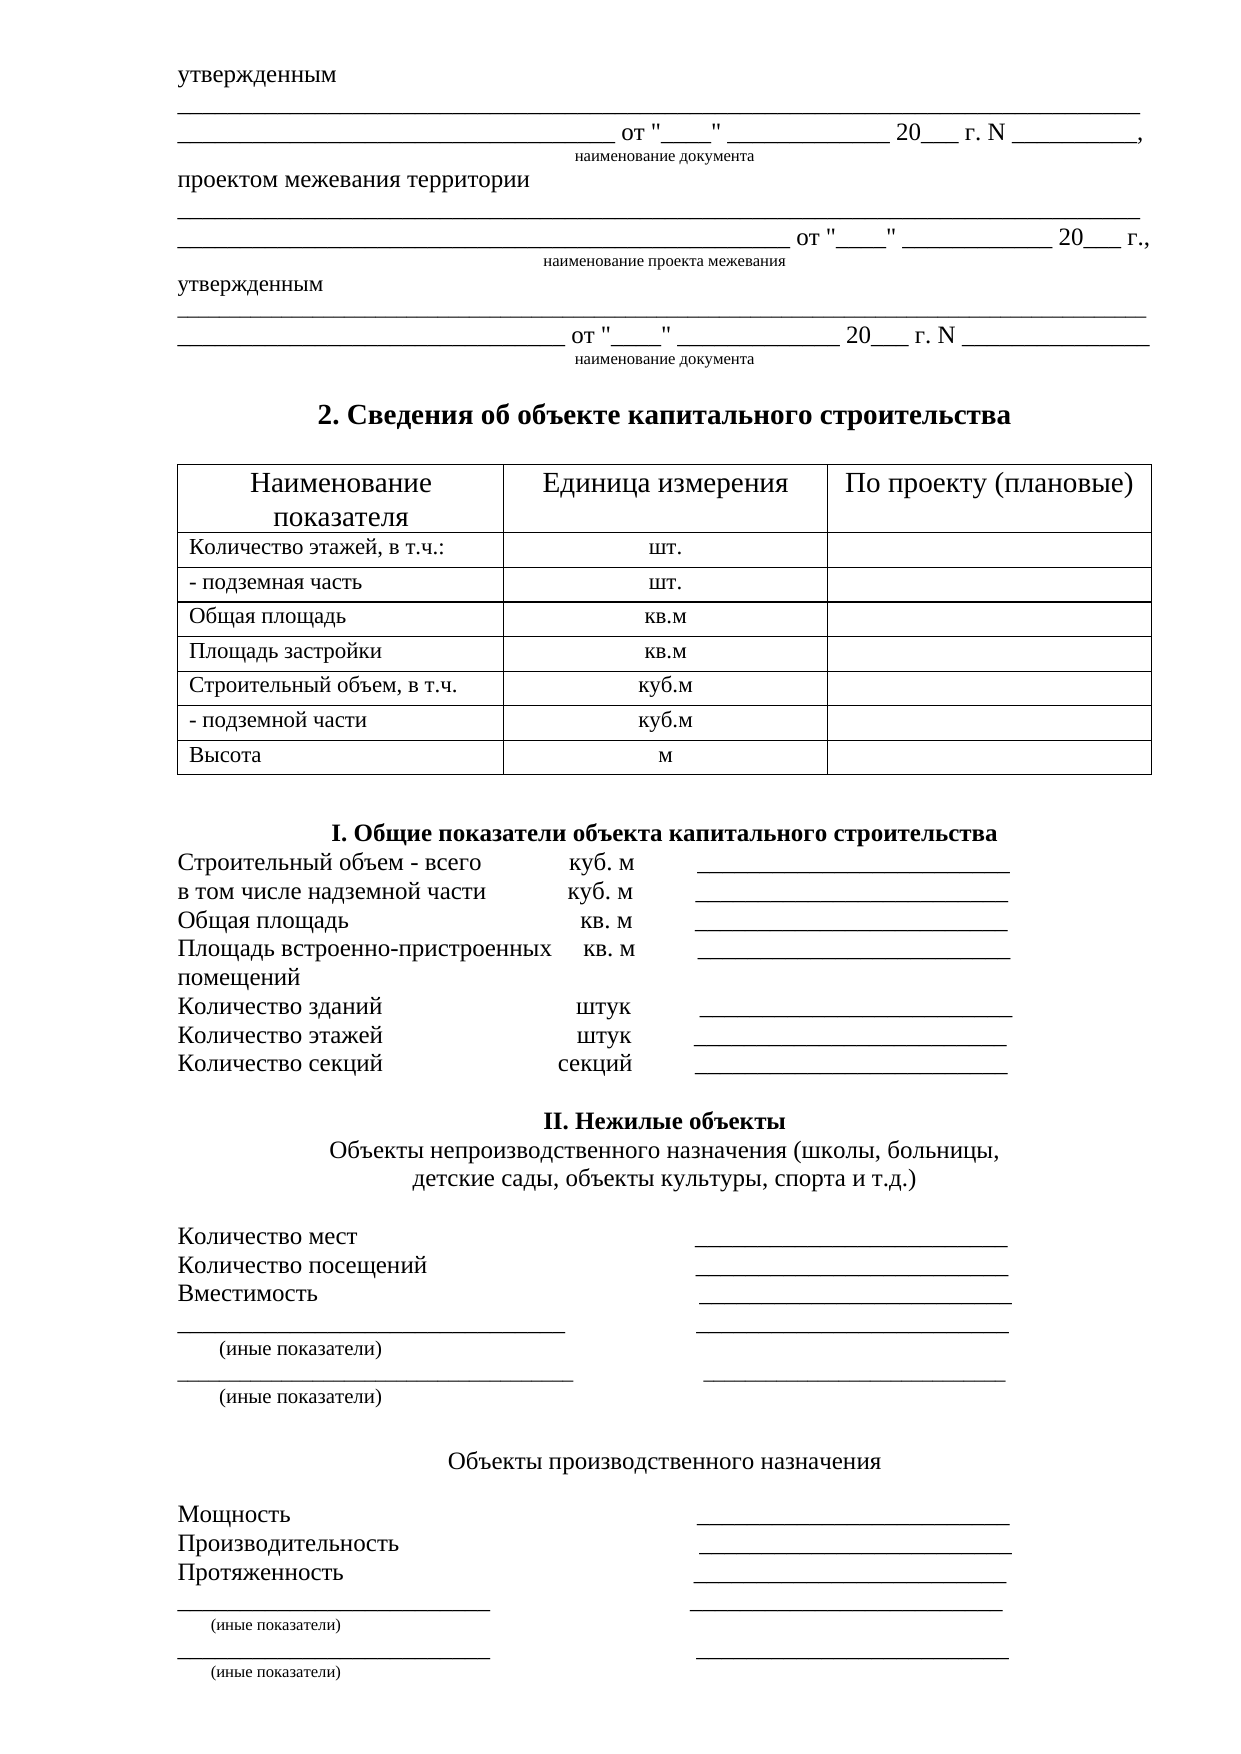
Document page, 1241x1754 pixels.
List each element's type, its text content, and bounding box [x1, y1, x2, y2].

table_cell шт. [504, 568, 827, 601]
table_cell [828, 637, 1151, 671]
text детские сады, объекты культуры, спорта и т.д.) [177, 1163, 1152, 1192]
text Общая площадь кв. м _________________________ [177, 905, 1152, 933]
table_cell Строительный объем, в т.ч. [178, 672, 503, 705]
text I. Общие показатели объекта капитального строительства [177, 818, 1152, 847]
text Объекты непроизводственного назначения (школы, больницы, [177, 1135, 1152, 1163]
text наименование документа [177, 145, 1152, 164]
text Мощность _________________________ [177, 1499, 1152, 1528]
table_cell Площадь застройки [178, 637, 503, 671]
table_cell м [504, 741, 827, 774]
text ___________________________________ от "____" _____________ 20___ г. N __________, [177, 117, 1152, 145]
text (иные показатели) [177, 1662, 1152, 1681]
text Площадь встроенно-пристроенных кв. м _________________________ [177, 933, 1152, 962]
text проектом межевания территории _____________________________________________________________________________ [177, 164, 1152, 222]
text утвержденным _____________________________________________________________________________ [177, 59, 1152, 117]
table_cell - подземная часть [178, 568, 503, 601]
text (иные показатели) [177, 1614, 1152, 1633]
text в том числе надземной части куб. м _________________________ [177, 876, 1152, 905]
table_header Единица измерения [504, 465, 827, 532]
text _______________________________ от "____" _____________ 20___ г. N _______________ [177, 320, 1152, 349]
text Количество зданий штук _________________________ [177, 991, 1152, 1020]
table_cell [828, 603, 1151, 636]
text Количество мест _________________________ [177, 1221, 1152, 1250]
text Количество этажей штук _________________________ [177, 1020, 1152, 1048]
text (иные показатели) [177, 1384, 1152, 1408]
text Количество секций секций _________________________ [177, 1048, 1152, 1077]
text Вместимость _________________________ [177, 1278, 1152, 1307]
text Протяженность _________________________ _________________________ _________________________ [177, 1557, 1152, 1614]
table_cell куб.м [504, 706, 827, 740]
text (иные показатели) [177, 1336, 1152, 1360]
table_cell шт. [504, 533, 827, 567]
text Строительный объем - всего куб. м _________________________ [177, 847, 1152, 876]
table_header По проекту (плановые) [828, 465, 1151, 532]
text _________________________________________________ от "____" ____________ 20___ г., [177, 222, 1152, 251]
table_cell Количество этажей, в т.ч.: [178, 533, 503, 567]
table_cell [828, 568, 1151, 601]
text утвержденным _____________________________________________________________________________________________ [177, 270, 1152, 320]
table_cell - подземной части [178, 706, 503, 740]
table_header Наименование показателя [178, 465, 503, 532]
table_cell [828, 706, 1151, 740]
text _______________________________ _________________________ [177, 1307, 1152, 1336]
text Количество посещений _________________________ [177, 1250, 1152, 1278]
text ______________________________________ _____________________________ [177, 1360, 1152, 1384]
table_cell [828, 741, 1151, 774]
text наименование документа [177, 349, 1152, 368]
text Объекты производственного назначения [177, 1446, 1152, 1475]
table_cell кв.м [504, 603, 827, 636]
table_cell [828, 672, 1151, 705]
table_cell Общая площадь [178, 603, 503, 636]
text наименование проекта межевания [177, 251, 1152, 270]
text 2. Сведения об объекте капитального строительства [177, 397, 1152, 431]
table_cell кв.м [504, 637, 827, 671]
text _________________________ _________________________ [177, 1633, 1152, 1662]
text Производительность _________________________ [177, 1528, 1152, 1557]
table_cell Высота [178, 741, 503, 774]
table_cell куб.м [504, 672, 827, 705]
table_cell [828, 533, 1151, 567]
text II. Нежилые объекты [177, 1106, 1152, 1135]
text помещений [177, 962, 1152, 991]
